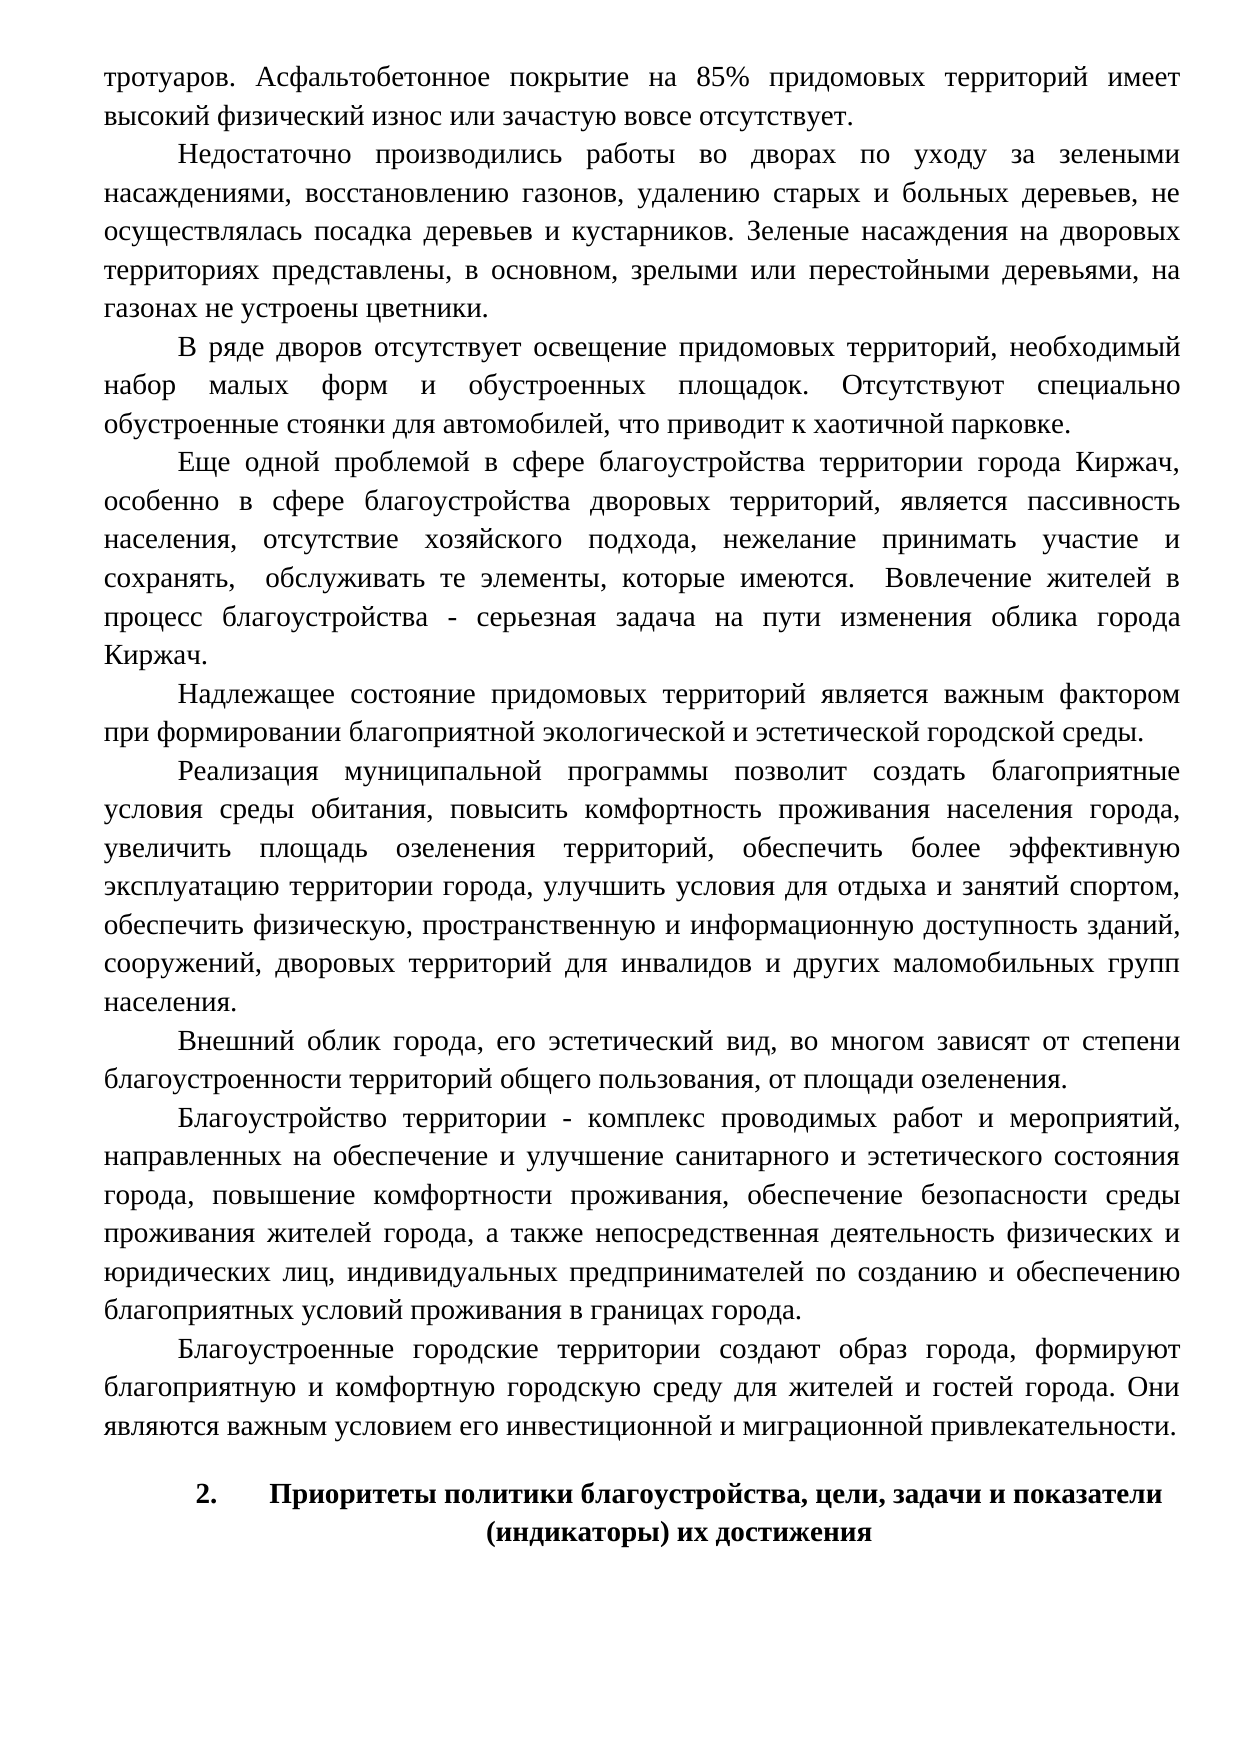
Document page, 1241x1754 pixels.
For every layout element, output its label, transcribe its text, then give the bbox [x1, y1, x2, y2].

text Благоустроенные городские территории создают образ города, формируют благоприятную и комфортную городскую среду для жителей и гостей города. Они являются важным условием его инвестиционной и миграционной привлекательности. [103, 1331, 1181, 1442]
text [103, 59, 1181, 131]
text В ряде дворов отсутствует освещение придомовых территорий, необходимый набор малых форм и обустроенных площадок. Отсутствуют специально обустроенные стоянки для автомобилей, что приводит к хаотичной парковке. [103, 329, 1181, 439]
text Реализация муниципальной программы позволит создать благоприятные условия среды обитания, повысить комфортность проживания населения города, увеличить площадь озеленения территорий, обеспечить более эффективную эксплуатацию территории города, улучшить условия для отдыха и занятий спортом, обеспечить физическую, пространственную и информационную доступность зданий, сооружений, дворовых территорий для инвалидов и других маломобильных групп населения. [103, 753, 1181, 1018]
text 2. Приоритеты политики благоустройства, цели, задачи и показатели (индикаторы) их достижения [177, 1476, 1181, 1548]
text Надлежащее состояние придомовых территорий является важным фактором при формировании благоприятной экологической и эстетической городской среды. [103, 676, 1181, 748]
text Внешний облик города, его эстетический вид, во многом зависят от степени благоустроенности территорий общего пользования, от площади озеленения. [103, 1023, 1181, 1095]
text Еще одной проблемой в сфере благоустройства территории города Киржач, особенно в сфере благоустройства дворовых территорий, является пассивность населения, отсутствие хозяйского подхода, нежелание принимать участие и сохранять, обслуживать те элементы, которые имеются. Вовлечение жителей в процесс благоустройства - серьезная задача на пути изменения облика города Киржач. [103, 444, 1181, 671]
text Благоустройство территории - комплекс проводимых работ и мероприятий, направленных на обеспечение и улучшение санитарного и эстетического состояния города, повышение комфортности проживания, обеспечение безопасности среды проживания жителей города, а также непосредственная деятельность физических и юридических лиц, индивидуальных предпринимателей по созданию и обеспечению благоприятных условий проживания в границах города. [103, 1100, 1181, 1326]
text Недостаточно производились работы во дворах по уходу за зелеными насаждениями, восстановлению газонов, удалению старых и больных деревьев, не осуществлялась посадка деревьев и кустарников. Зеленые насаждения на дворовых территориях представлены, в основном, зрелыми или перестойными деревьями, на газонах не устроены цветники. [103, 136, 1181, 324]
